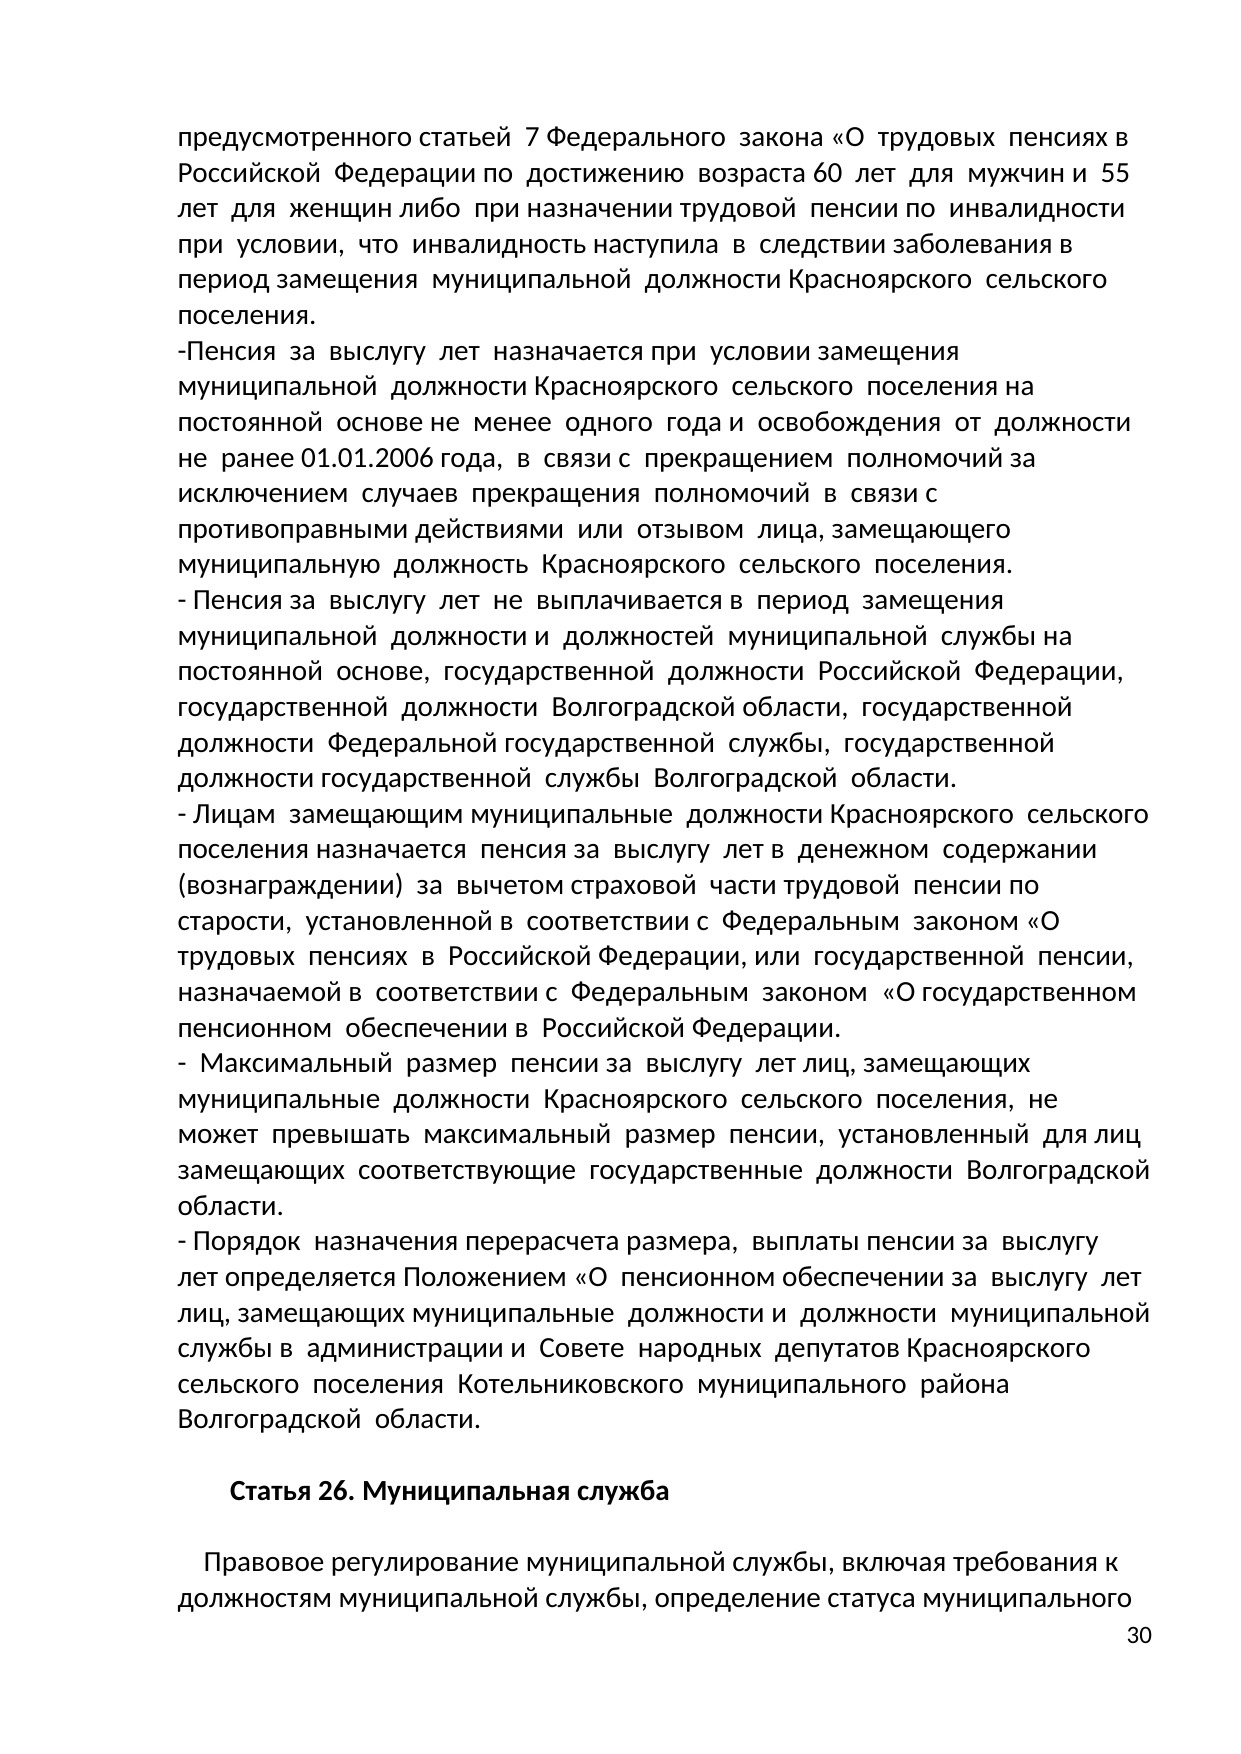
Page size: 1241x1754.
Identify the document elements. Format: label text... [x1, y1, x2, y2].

text - Порядок назначения перерасчета размера, выплаты пенсии за выслугу лет определяется Положением «О пенсионном обеспечении за выслугу лет лиц, замещающих муниципальные должности и должности муниципальной службы в администрации и Совете народных депутатов Красноярского сельского поселения Котельниковского муниципального района Волгоградской области. [177, 1222, 1152, 1436]
text - Лицам замещающим муниципальные должности Красноярского сельского поселения назначается пенсия за выслугу лет в денежном содержании (вознаграждении) за вычетом страховой части трудовой пенсии по старости, установленной в соответствии с Федеральным законом «О трудовых пенсиях в Российской Федерации, или государственной пенсии, назначаемой в соответствии с Федеральным законом «О государственном пенсионном обеспечении в Российской Федерации. [177, 795, 1152, 1044]
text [177, 118, 1152, 332]
text - Пенсия за выслугу лет не выплачивается в период замещения муниципальной должности и должностей муниципальной службы на постоянной основе, государственной должности Российской Федерации, государственной должности Волгоградской области, государственной должности Федеральной государственной службы, государственной должности государственной службы Волгоградской области. [177, 581, 1152, 795]
text - Максимальный размер пенсии за выслугу лет лиц, замещающих муниципальные должности Красноярского сельского поселения, не может превышать максимальный размер пенсии, установленный для лиц замещающих соответствующие государственные должности Волгоградской области. [177, 1044, 1152, 1222]
text -Пенсия за выслугу лет назначается при условии замещения муниципальной должности Красноярского сельского поселения на постоянной основе не менее одного года и освобождения от должности не ранее 01.01.2006 года, в связи с прекращением полномочий за исключением случаев прекращения полномочий в связи с противоправными действиями или отзывом лица, замещающего муниципальную должность Красноярского сельского поселения. [177, 332, 1152, 581]
text Статья 26. Муниципальная служба [177, 1472, 1152, 1507]
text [177, 1543, 1152, 1614]
